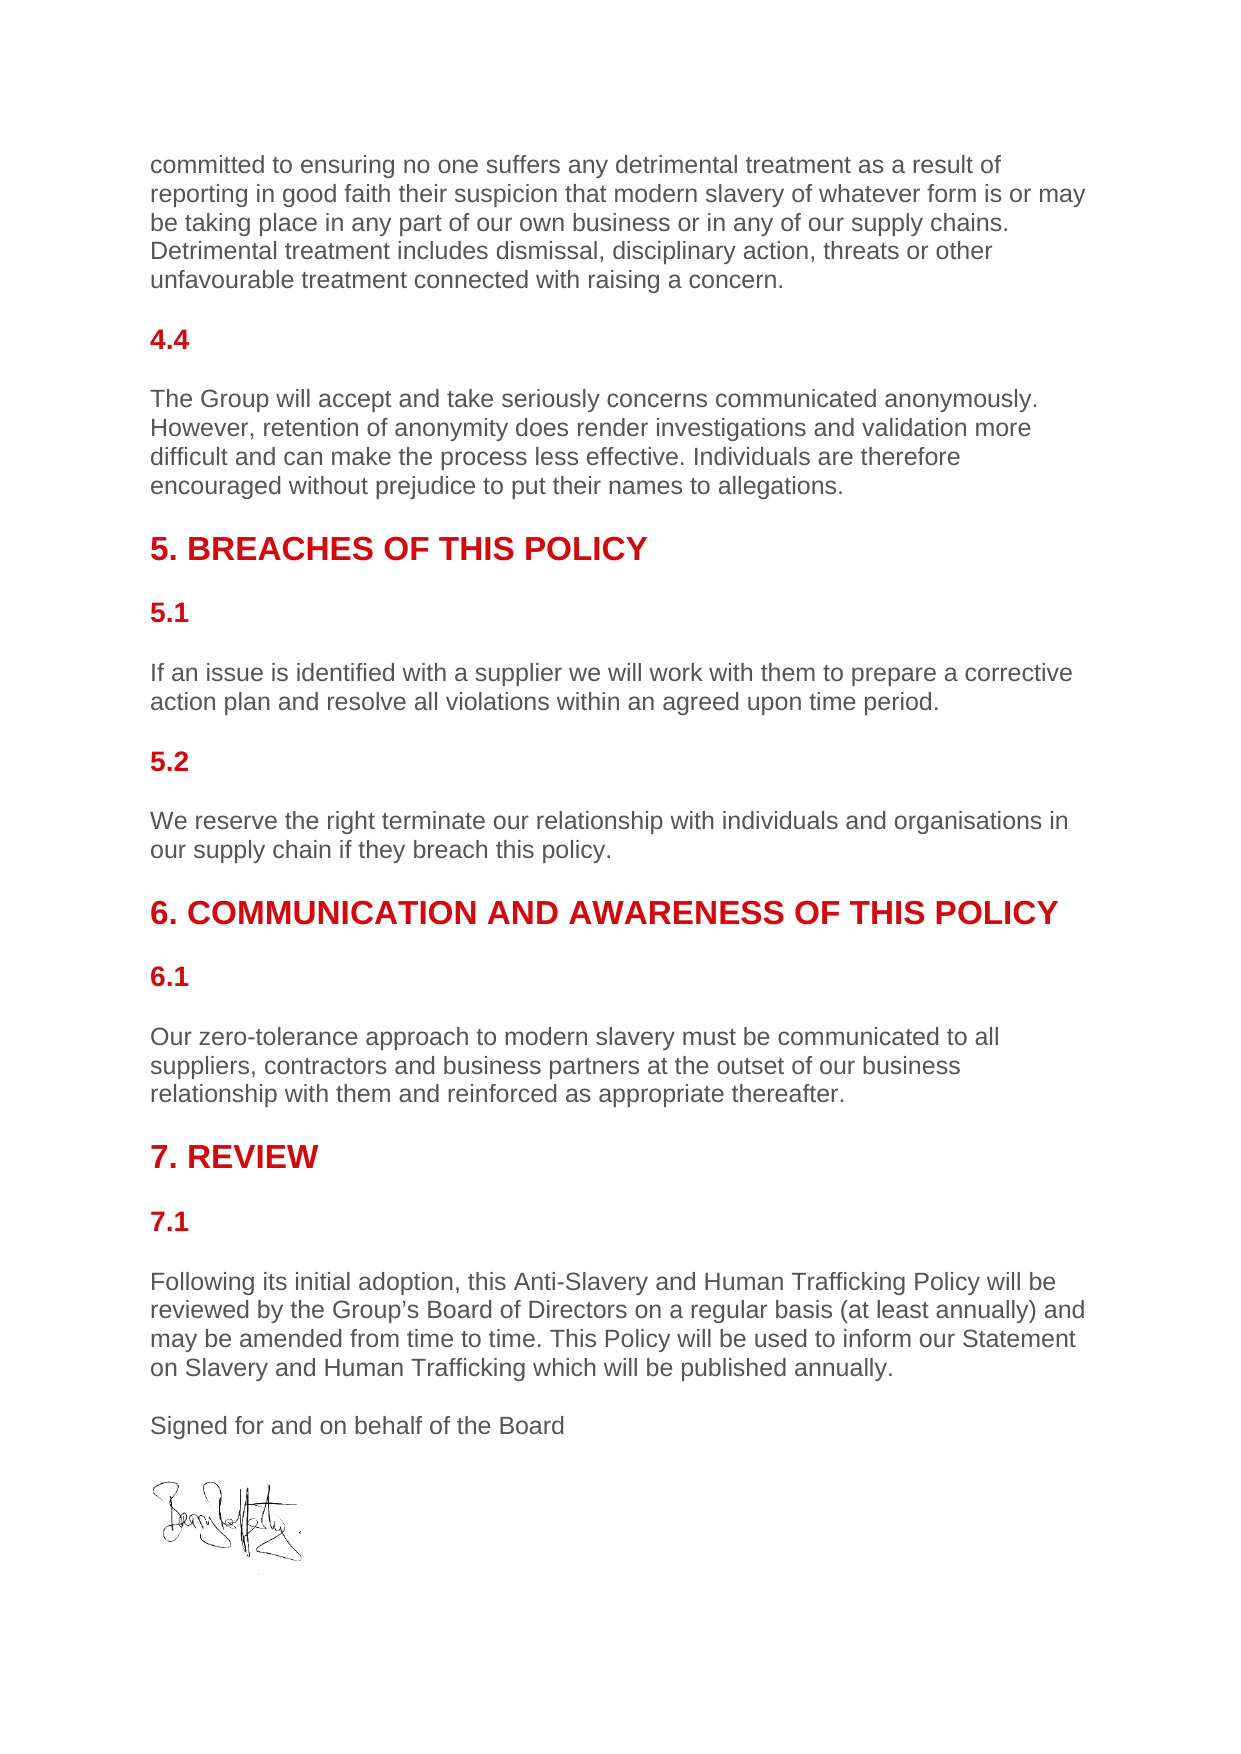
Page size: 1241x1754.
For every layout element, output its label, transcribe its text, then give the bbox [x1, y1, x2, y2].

text 4.4 [150, 323, 1090, 355]
text 5.1 [150, 596, 1090, 629]
text 5.2 [150, 744, 1090, 777]
text Following its initial adoption, this Anti-Slavery and Human Trafficking Policy will be reviewed by the Group’s Board of Directors on a regular basis (at least annually) and may be amended from time to time. This Policy will be used to inform our Statement on Slavery and Human Trafficking which will be published annually. [150, 1266, 1090, 1381]
text 7. REVIEW [150, 1137, 1090, 1176]
text If an issue is identified with a supplier we will work with them to prepare a corrective action plan and resolve all violations within an agreed upon time period. [150, 658, 1090, 715]
text 7.1 [150, 1205, 1090, 1237]
text We reserve the right terminate our relationship with individuals and organisations in our supply chain if they breach this policy. [150, 806, 1090, 863]
text Signed for and on behalf of the Board [150, 1411, 1090, 1439]
text Our zero-tolerance approach to modern slavery must be communicated to all suppliers, contractors and business partners at the outset of our business relationship with them and reinforced as appropriate thereafter. [150, 1022, 1090, 1108]
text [150, 150, 1090, 294]
text The Group will accept and take seriously concerns communicated anonymously. However, retention of anonymity does render investigations and validation more difficult and can make the process less effective. Individuals are therefore encouraged without prejudice to put their names to allegations. [150, 384, 1090, 499]
text 6.1 [150, 960, 1090, 993]
text 5. BREACHES OF THIS POLICY [150, 529, 1090, 567]
text 6. COMMUNICATION AND AWARENESS OF THIS POLICY [150, 893, 1090, 931]
picture [150, 1468, 302, 1581]
